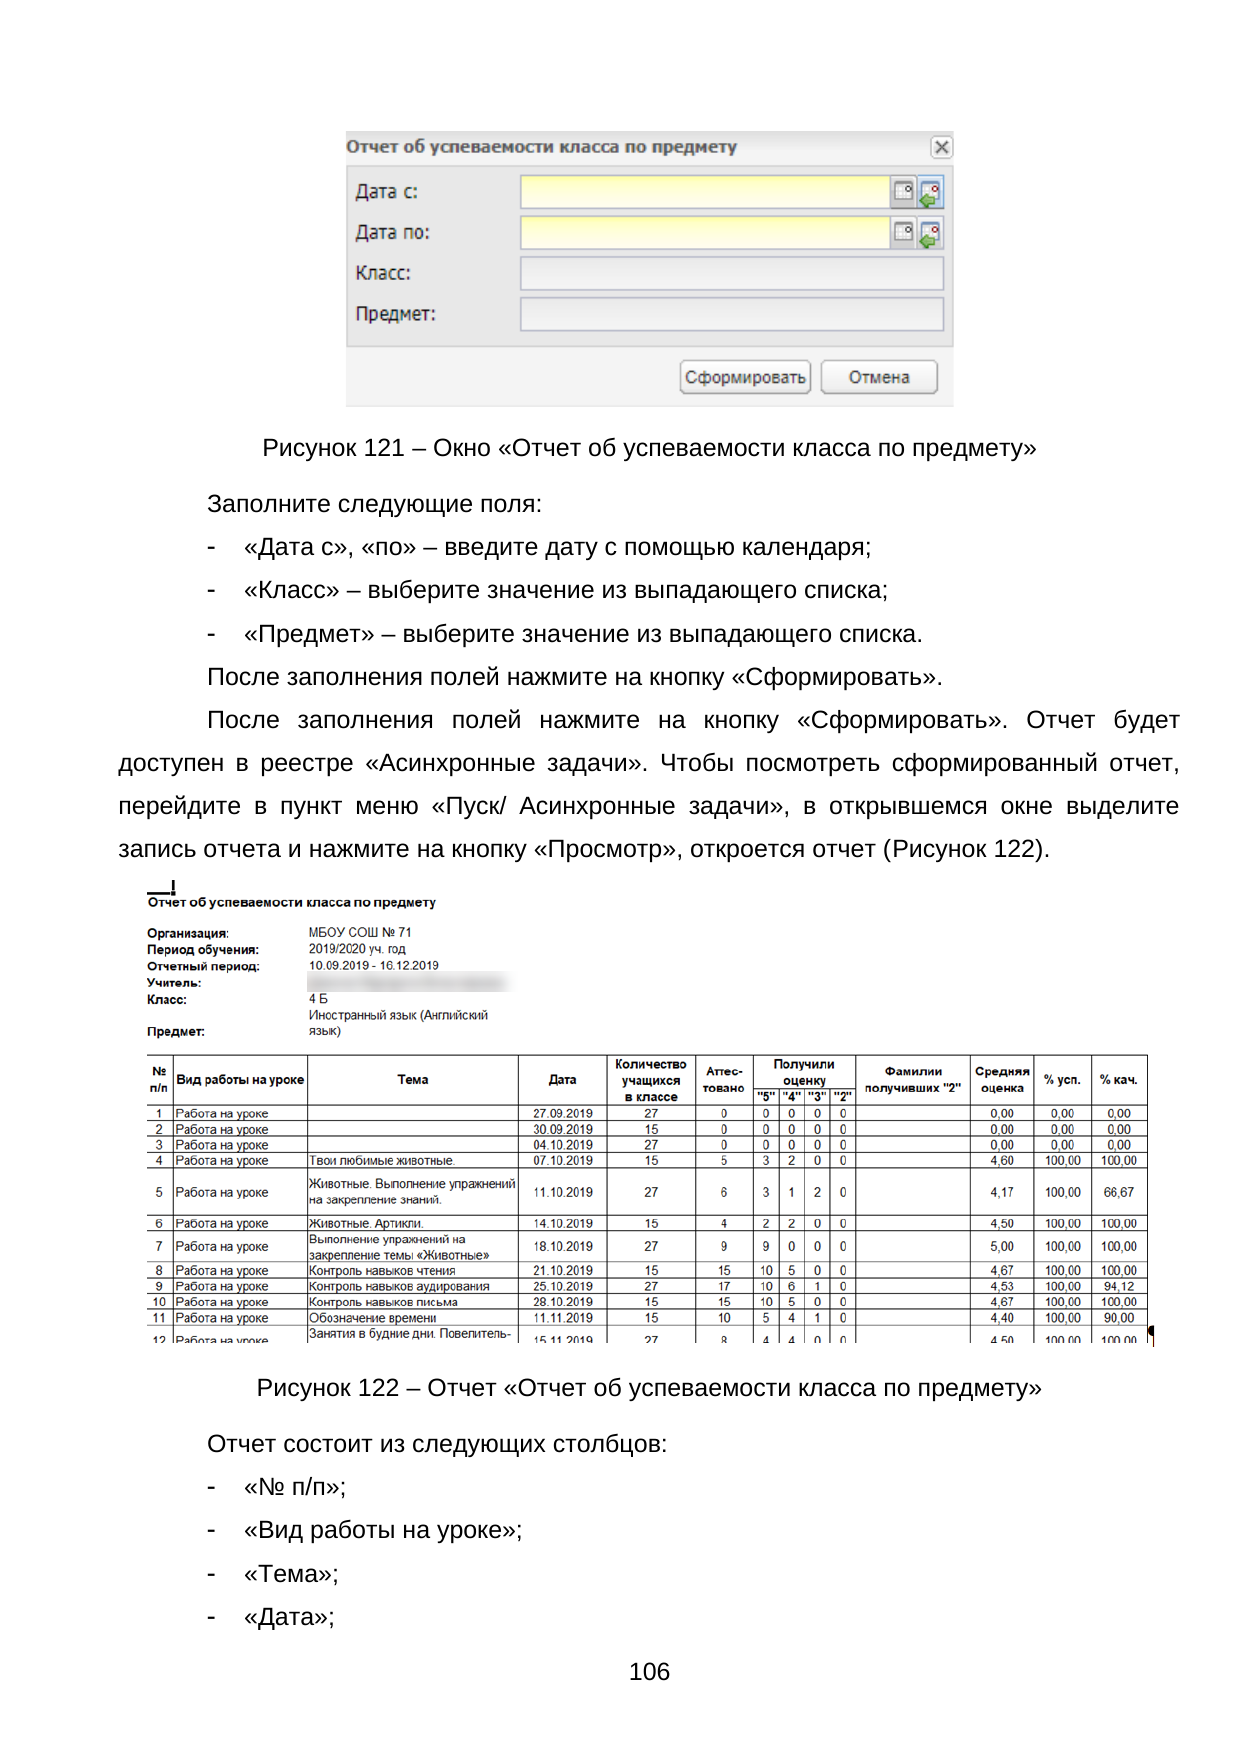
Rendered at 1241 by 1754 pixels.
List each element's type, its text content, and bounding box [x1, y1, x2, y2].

text Заполните следующие поля: [118, 489, 1181, 518]
text После заполнения полей нажмите на кнопку «Сформировать». Отчет будет доступен в реестре «Асинхронные задачи». Чтобы посмотреть сформированный отчет, перейдите в пункт меню «Пуск/ Асинхронные задачи», в открывшемся окне выделите запись отчета и нажмите на кнопку «Просмотр», откроется отчет (Рисунок 122). [118, 705, 1181, 863]
text После заполнения полей нажмите на кнопку «Сформировать». [118, 662, 1181, 691]
list «Предмет» – выберите значение из выпадающего списка. [207, 618, 1181, 647]
text Отчет состоит из следующих столбцов: [118, 1429, 1181, 1458]
picture [145, 879, 1155, 1347]
list «Вид работы на уроке»; [207, 1515, 1181, 1544]
title Рисунок 121 – Окно «Отчет об успеваемости класса по предмету» [118, 433, 1181, 462]
picture [345, 131, 954, 407]
list «№ п/п»; [207, 1472, 1181, 1501]
list «Тема»; [207, 1558, 1181, 1587]
title Рисунок 122 – Отчет «Отчет об успеваемости класса по предмету» [118, 1373, 1181, 1402]
list «Дата с», «по» – введите дату с помощью календаря; [207, 532, 1181, 561]
list «Класс» – выберите значение из выпадающего списка; [207, 575, 1181, 604]
list «Дата»; [207, 1602, 1181, 1631]
